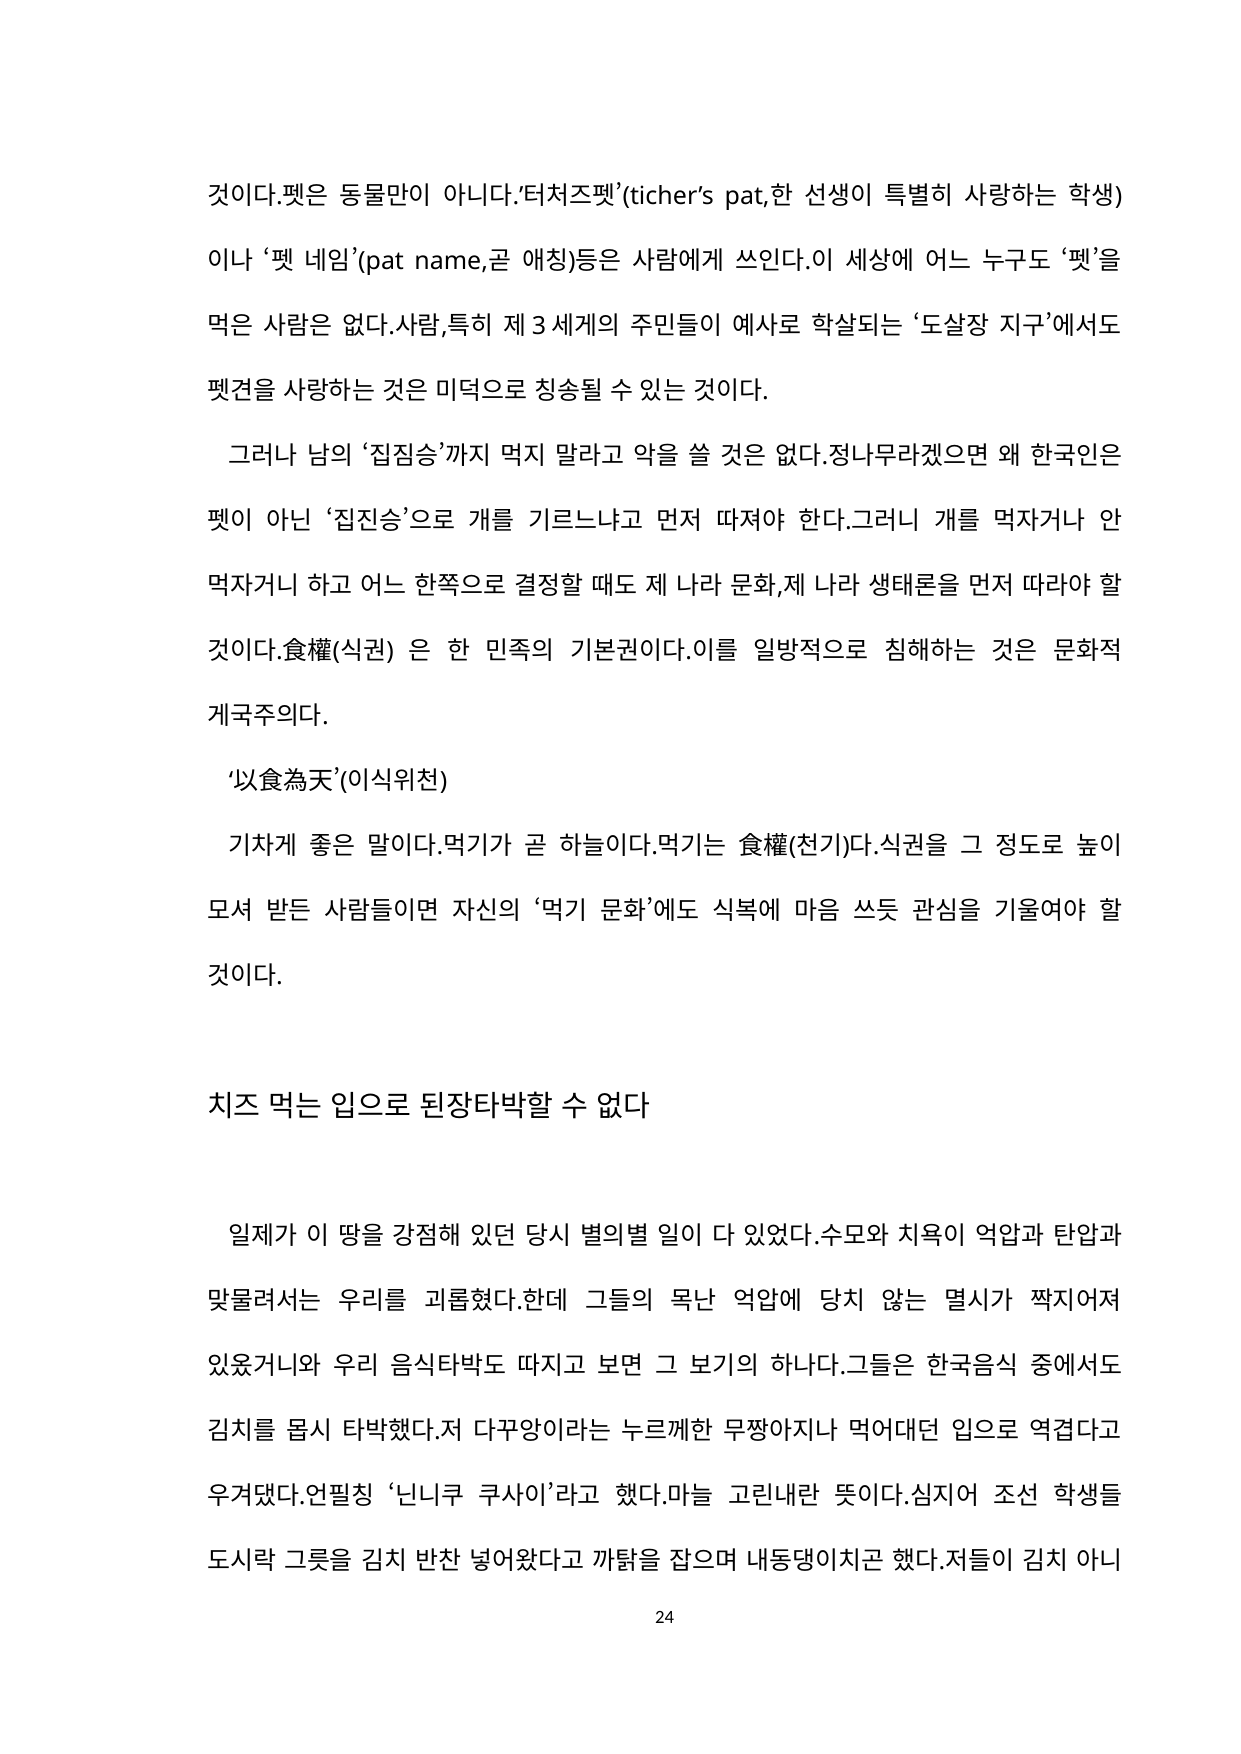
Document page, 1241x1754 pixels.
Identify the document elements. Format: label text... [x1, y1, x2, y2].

text 그러나 남의 ‘집짐승’까지 먹지 말라고 악을 쓸 것은 없다.정나무라겠으면 왜 한국인은 펫이 아닌 ‘집진승’으로 개를 기르느냐고 먼저 따져야 한다.그러니 개를 먹자거나 안 먹자거니 하고 어느 한쪽으로 결정할 때도 제 나라 문화,제 나라 생태론을 먼저 따라야 할 것이다.食權(식권) 은 한 민족의 기본권이다.이를 일방적으로 침해하는 것은 문화적 게국주의다. [207, 421, 1122, 746]
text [207, 161, 1122, 421]
text ‘以食為天’(이식위천) [207, 746, 1122, 811]
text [207, 1201, 1122, 1591]
text 기차게 좋은 말이다.먹기가 곧 하늘이다.먹기는 食權(천기)다.식권을 그 정도로 높이 모셔 받든 사람들이면 자신의 ‘먹기 문화’에도 식복에 마음 쓰듯 관심을 기울여야 할 것이다. [207, 811, 1122, 1006]
text 치즈 먹는 입으로 된장타박할 수 없다 [207, 1071, 1122, 1136]
